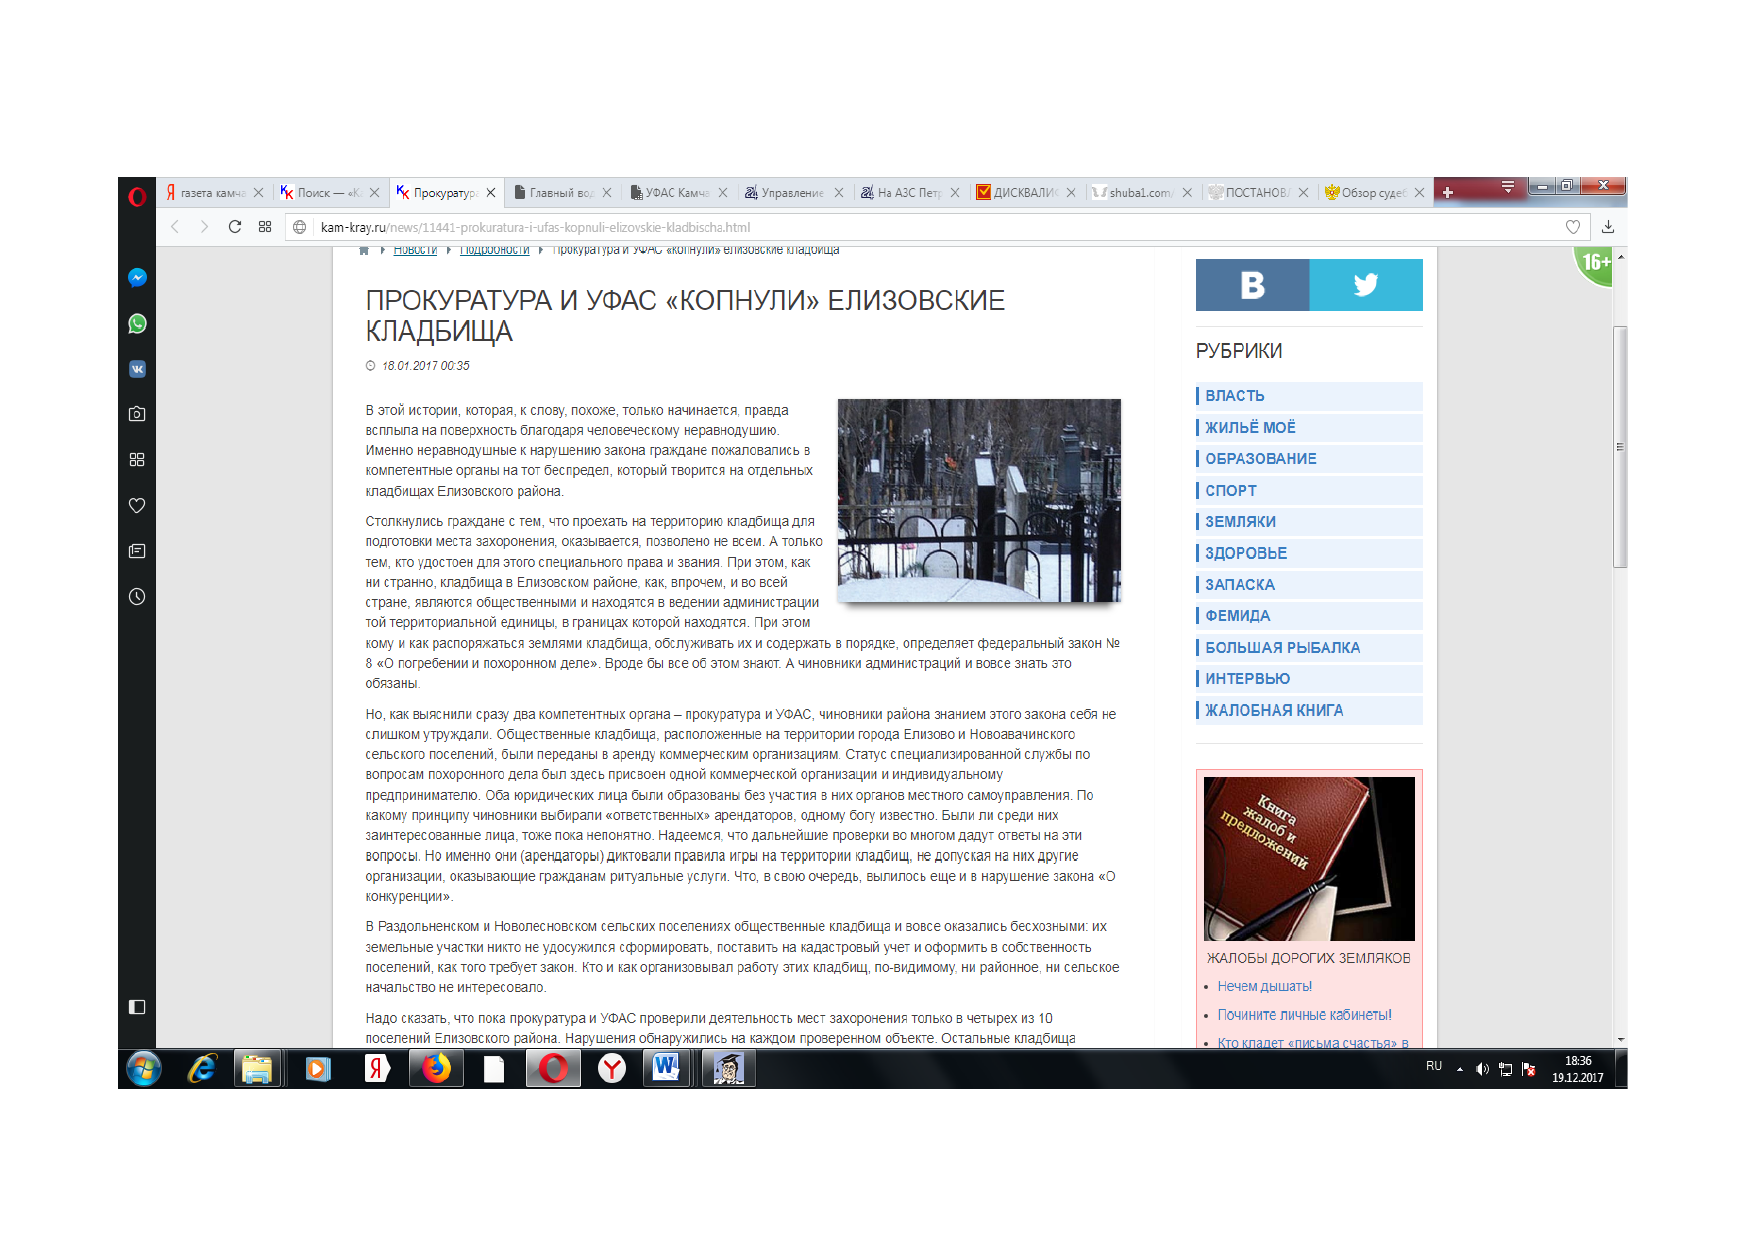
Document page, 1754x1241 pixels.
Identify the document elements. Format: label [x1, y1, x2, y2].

picture [118, 177, 1628, 1089]
